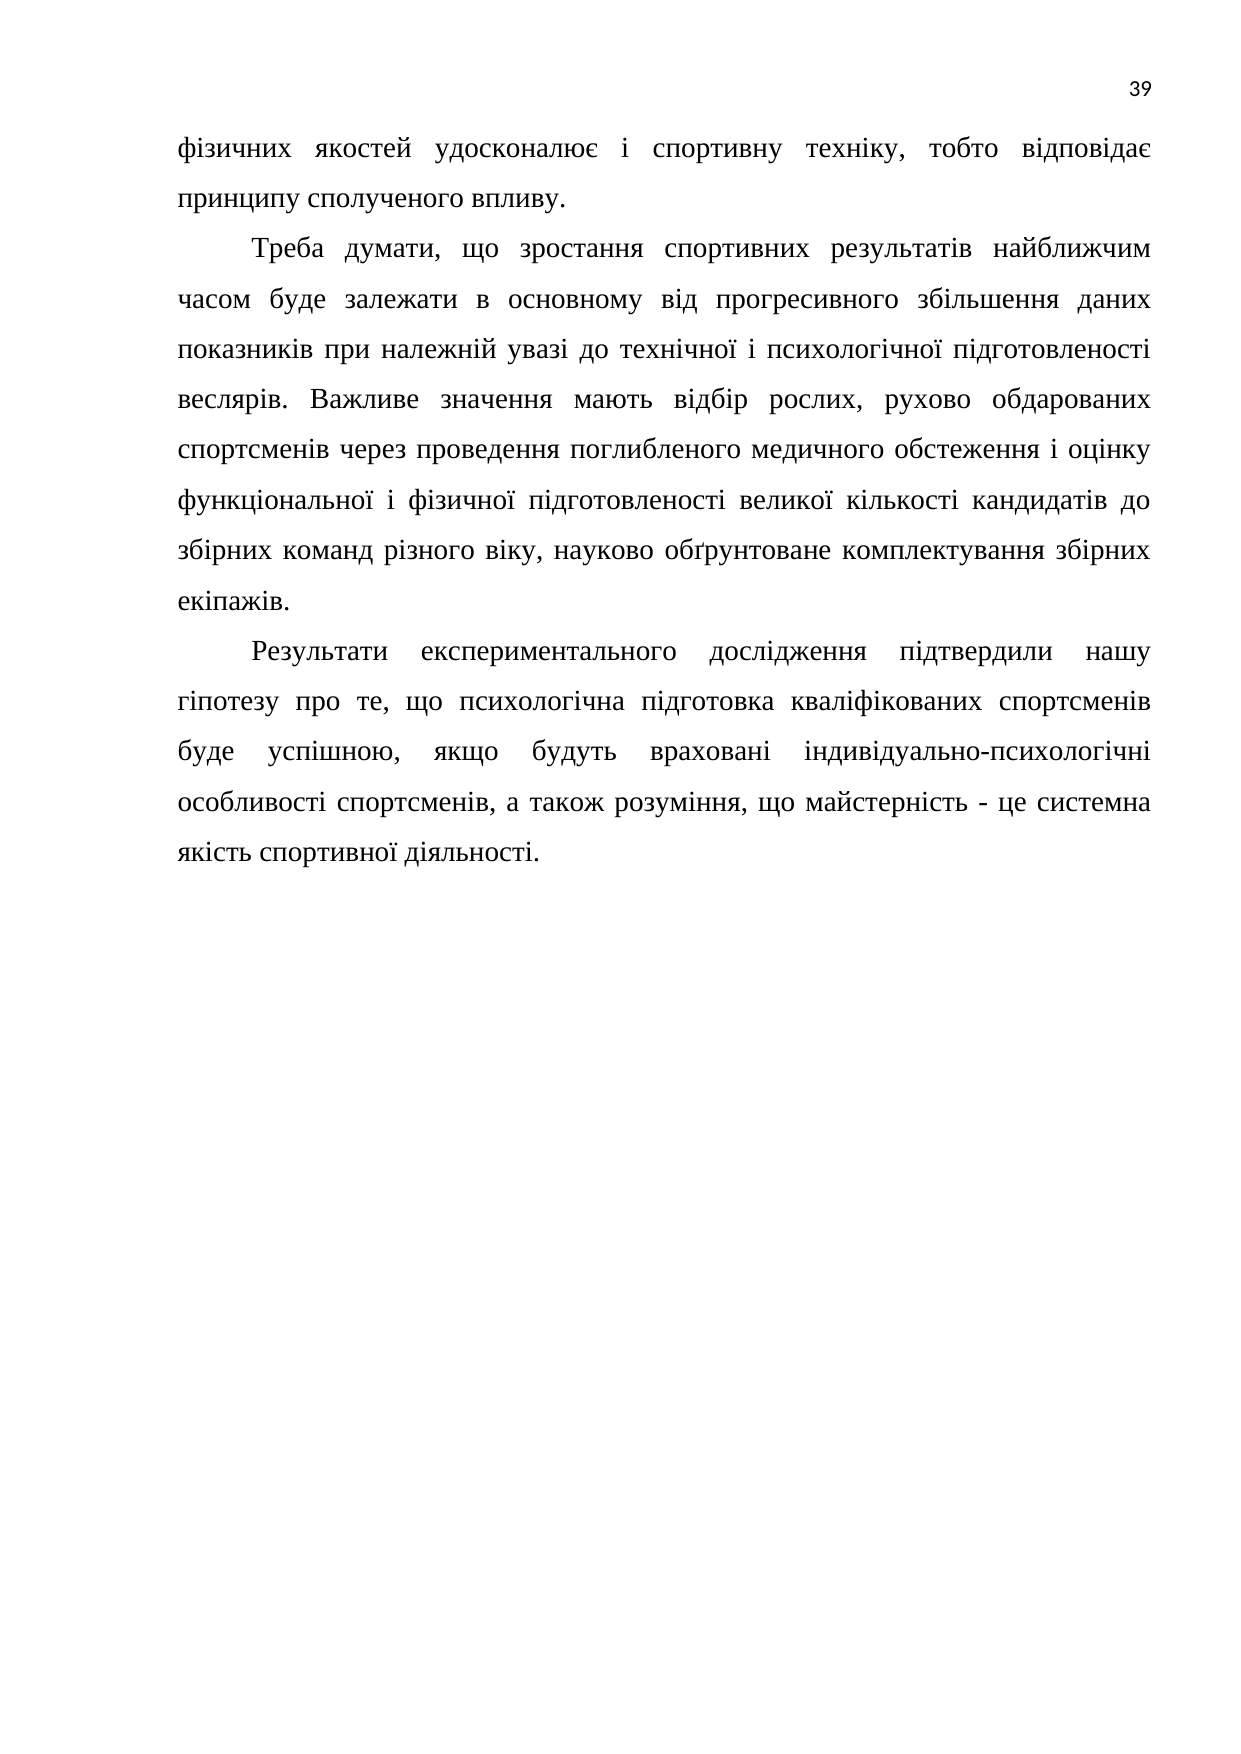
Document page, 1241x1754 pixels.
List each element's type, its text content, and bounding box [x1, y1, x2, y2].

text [177, 130, 1152, 214]
text Результати експериментального дослідження підтвердили нашу гіпотезу про те, що психологічна підготовка кваліфікованих спортсменів буде успішною, якщо будуть враховані індивідуально-психологічні особливості спортсменів, а також розуміння, що майстерність - це системна якість спортивної діяльності. [177, 633, 1152, 868]
text Треба думати, що зростання спортивних результатів найближчим часом буде залежати в основному від прогресивного збільшення даних показників при належній увазі до технічної і психологічної підготовленості веслярів. Важливе значення мають відбір рослих, рухово обдарованих спортсменів через проведення поглибленого медичного обстеження і оцінку функціональної і фізичної підготовленості великої кількості кандидатів до збірних команд різного віку, науково обґрунтоване комплектування збірних екіпажів. [177, 230, 1152, 616]
